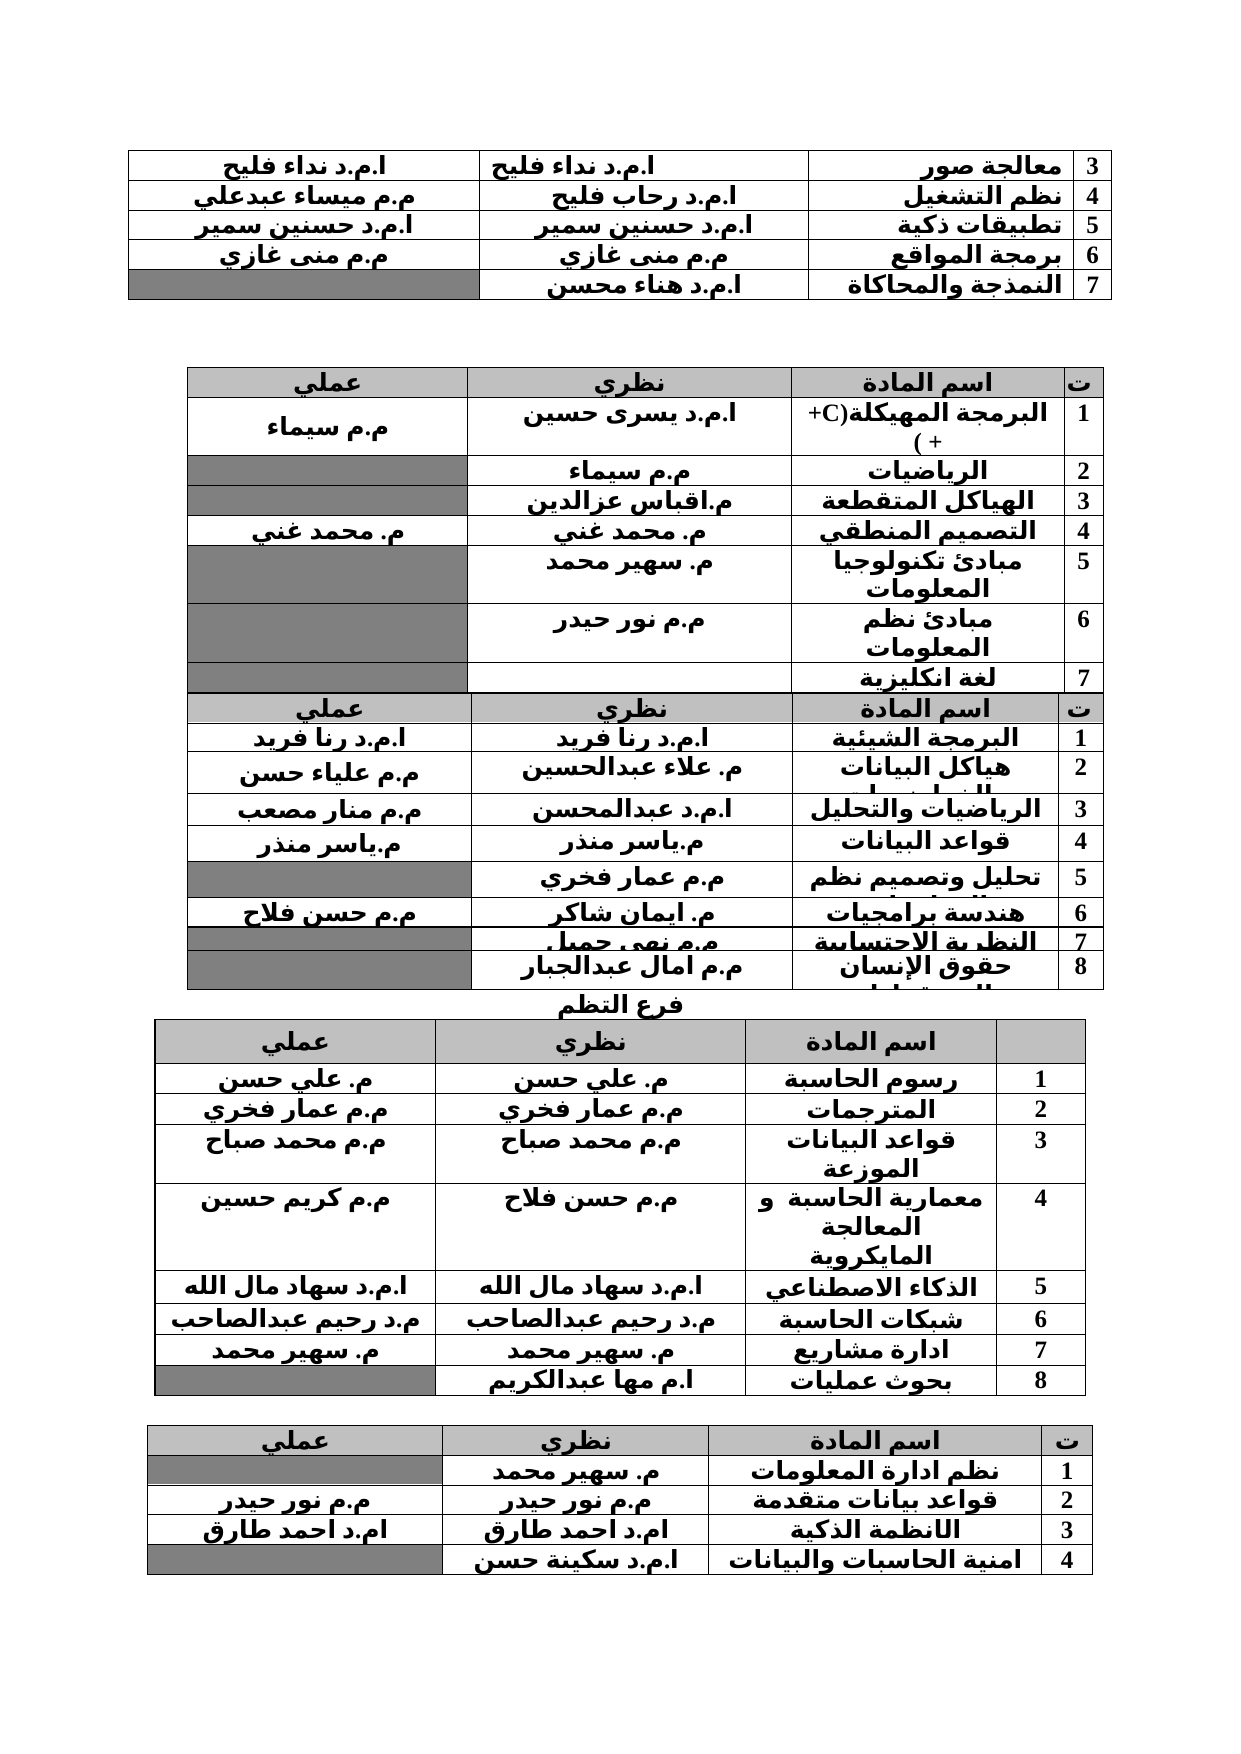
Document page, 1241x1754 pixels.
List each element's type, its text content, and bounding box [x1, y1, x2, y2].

table_cell 5 [1074, 211, 1111, 239]
table_cell م.م عمار فخري [436, 1094, 745, 1124]
table_cell مبادئ تكنولوجيا المعلومات [792, 546, 1064, 603]
table_cell م.م منى غازي [480, 240, 808, 269]
text فرع التظم [187, 990, 1053, 1019]
table_cell 7 [1059, 928, 1103, 950]
table_cell ا.م مها عبدالكريم [436, 1366, 745, 1395]
table_cell ا.م.د رحاب فليح [480, 181, 808, 209]
table_cell المترجمات [746, 1094, 996, 1124]
table_cell م. سهير محمد [443, 1456, 708, 1484]
table_cell م. ايمان شاكر [472, 898, 792, 926]
table_cell 1 [1065, 398, 1103, 455]
table_cell شبكات الحاسبة [746, 1304, 996, 1334]
table_cell الهياكل المتقطعة [792, 486, 1064, 515]
table_cell ا.م.د رنا فريد [472, 724, 792, 751]
table_cell نظم ادارة المعلومات [709, 1456, 1041, 1484]
table_cell [188, 862, 471, 897]
table_cell م.م حسن فلاح [436, 1184, 745, 1270]
table_cell م.ياسر منذر [472, 826, 792, 861]
table_cell ا.م.د حسنين سمير [129, 211, 479, 239]
table_cell الرياضيات والتحليل العددي [793, 794, 1058, 825]
table_cell 6 [1074, 240, 1111, 269]
table_cell التصميم المنطقي [792, 516, 1064, 545]
table_header اسم المادة [792, 368, 1064, 397]
table_cell ام.د احمد طارق [443, 1515, 708, 1544]
table_cell تطبيقات ذكية [809, 211, 1073, 239]
table_cell 1 [1059, 724, 1103, 751]
table_cell قواعد البيانات [793, 826, 1058, 861]
table_header [997, 1020, 1085, 1063]
table_cell م.م سيماء [468, 456, 791, 485]
table_cell بحوث عمليات [746, 1366, 996, 1395]
table_cell 8 [997, 1366, 1085, 1395]
table_cell 6 [1059, 898, 1103, 926]
table_cell ا.م.د نداء فليح [480, 151, 808, 180]
table_header عملي [148, 1426, 442, 1455]
table_cell م. سهير محمد [156, 1335, 435, 1364]
table_cell 4 [1074, 181, 1111, 209]
table_cell ا.م.د يسرى حسين [468, 398, 791, 455]
table_cell 6 [1065, 604, 1103, 662]
table_cell 7 [1074, 270, 1111, 299]
table_header اسم المادة [746, 1020, 996, 1063]
table_cell معمارية الحاسبة و المعالجة المايكروية [746, 1184, 996, 1270]
table_cell 7 [1065, 663, 1103, 692]
table_cell م.م منار مصعب [188, 794, 471, 825]
table_cell مبادئ نظم المعلومات [792, 604, 1064, 662]
table_header ت [1059, 694, 1103, 722]
table_cell ا.م.د هناء محسن [480, 270, 808, 299]
table_cell 8 [1059, 951, 1103, 989]
table_cell م.م نور حيدر [468, 604, 791, 662]
table_cell 4 [1059, 826, 1103, 861]
table_cell حقوق الإنسان والديمقراطية [793, 951, 1058, 989]
table_cell [188, 928, 471, 950]
table_cell 3 [1059, 794, 1103, 825]
table_cell امنية الحاسبات والبيانات [709, 1545, 1041, 1574]
table_cell الانظمة الذكية [709, 1515, 1041, 1544]
table_cell ا.م.د حسنين سمير [480, 211, 808, 239]
table_header نظري [468, 368, 791, 397]
table_cell م. علي حسن [436, 1064, 745, 1093]
table_cell [148, 1545, 442, 1574]
table_cell م.م منى غازي [129, 240, 479, 269]
table_cell 4 [1042, 1545, 1092, 1574]
table_cell 4 [997, 1184, 1085, 1270]
table_cell م.م سيماء [188, 398, 467, 455]
table_cell م. محمد غني [188, 516, 467, 545]
table_cell ا.م.د سكينة حسن [443, 1545, 708, 1574]
table_cell 4 [1065, 516, 1103, 545]
table_cell [188, 546, 467, 603]
table_cell 3 [997, 1125, 1085, 1182]
table_cell 2 [1065, 456, 1103, 485]
table_cell [188, 486, 467, 515]
table_cell 3 [1074, 151, 1111, 180]
table_cell هياكل البيانات والخوارزميات [793, 752, 1058, 793]
table_cell م. محمد غني [468, 516, 791, 545]
table_cell النظرية الاحتسابية [793, 928, 1058, 950]
table_header نظري [436, 1020, 745, 1063]
table_header عملي [188, 694, 471, 722]
table_cell البرمجة المهيكلة(C++ ) [792, 398, 1064, 455]
table_cell [148, 1456, 442, 1484]
table_cell 5 [997, 1271, 1085, 1303]
table_cell م. سهير محمد [468, 546, 791, 603]
table_cell [129, 270, 479, 299]
table_cell 3 [1065, 486, 1103, 515]
table_cell م.اقباس عزالدين [468, 486, 791, 515]
table_cell ا.م.د سهاد مال الله [436, 1271, 745, 1303]
table_cell م.ياسر منذر [188, 826, 471, 861]
table_header اسم المادة [793, 694, 1058, 722]
table_header اسم المادة [709, 1426, 1041, 1455]
table_cell ام.د احمد طارق [148, 1515, 442, 1544]
table_cell 2 [997, 1094, 1085, 1124]
table_cell برمجة المواقع [809, 240, 1073, 269]
table_cell ا.م.د عبدالمحسن [472, 794, 792, 825]
table_header عملي [156, 1020, 435, 1063]
table_header نظري [472, 694, 792, 722]
table_header ت [1042, 1426, 1092, 1455]
table_cell معالجة صور [809, 151, 1073, 180]
table_cell م.م محمد صباح [156, 1125, 435, 1182]
table_cell [188, 663, 467, 692]
table_cell البرمجة الشيئية [793, 724, 1058, 751]
table_cell م.م ميساء عبدعلي [129, 181, 479, 209]
table_cell م.م امال عبدالجبار [472, 951, 792, 989]
table_cell 6 [997, 1304, 1085, 1334]
table_cell 5 [1065, 546, 1103, 603]
table_cell 7 [997, 1335, 1085, 1364]
table_cell م.م نهى جميل [472, 928, 792, 950]
table_cell [188, 951, 471, 989]
table_cell م.م عمار فخري [156, 1094, 435, 1124]
table_cell [188, 456, 467, 485]
table_cell م.م حسن فلاح [188, 898, 471, 926]
table_cell [188, 604, 467, 662]
table_cell الذكاء الاصطناعي [746, 1271, 996, 1303]
table_cell [156, 1366, 435, 1395]
table_header نظري [443, 1426, 708, 1455]
table_cell تحليل وتصميم نظم المعلومات [793, 862, 1058, 897]
table_cell 3 [1042, 1515, 1092, 1544]
table_cell الرياضيات [792, 456, 1064, 485]
table_cell م.م علياء حسن [188, 752, 471, 793]
table_cell هندسة برامجيات [793, 898, 1058, 926]
table_cell م.م نور حيدر [443, 1486, 708, 1514]
table_cell [468, 663, 791, 692]
table_cell م.م عمار فخري [472, 862, 792, 897]
table_cell م. سهير محمد [436, 1335, 745, 1364]
table_cell قواعد بيانات متقدمة [709, 1486, 1041, 1514]
table_cell م.م نور حيدر [148, 1486, 442, 1514]
table_cell ادارة مشاريع [746, 1335, 996, 1364]
table_cell ا.م.د نداء فليح [129, 151, 479, 180]
table_cell م.د رحيم عبدالصاحب [156, 1304, 435, 1334]
table_cell ا.م.د رنا فريد [188, 724, 471, 751]
table_cell 2 [1059, 752, 1103, 793]
table_cell 1 [997, 1064, 1085, 1093]
table_cell م. علي حسن [156, 1064, 435, 1093]
table_cell م.م كريم حسين [156, 1184, 435, 1270]
table_cell 5 [1059, 862, 1103, 897]
table_cell نظم التشغيل [809, 181, 1073, 209]
table_cell ا.م.د سهاد مال الله [156, 1271, 435, 1303]
table_header ت [1065, 368, 1103, 397]
table_cell النمذجة والمحاكاة [809, 270, 1073, 299]
table_cell 2 [1042, 1486, 1092, 1514]
table_cell م.د رحيم عبدالصاحب [436, 1304, 745, 1334]
table_cell 1 [1042, 1456, 1092, 1484]
table_cell م.م محمد صباح [436, 1125, 745, 1182]
table_cell قواعد البيانات الموزعة [746, 1125, 996, 1182]
table_cell لغة انكليزية [792, 663, 1064, 692]
table_header عملي [188, 368, 467, 397]
table_cell رسوم الحاسبة [746, 1064, 996, 1093]
table_cell م. علاء عبدالحسين [472, 752, 792, 793]
